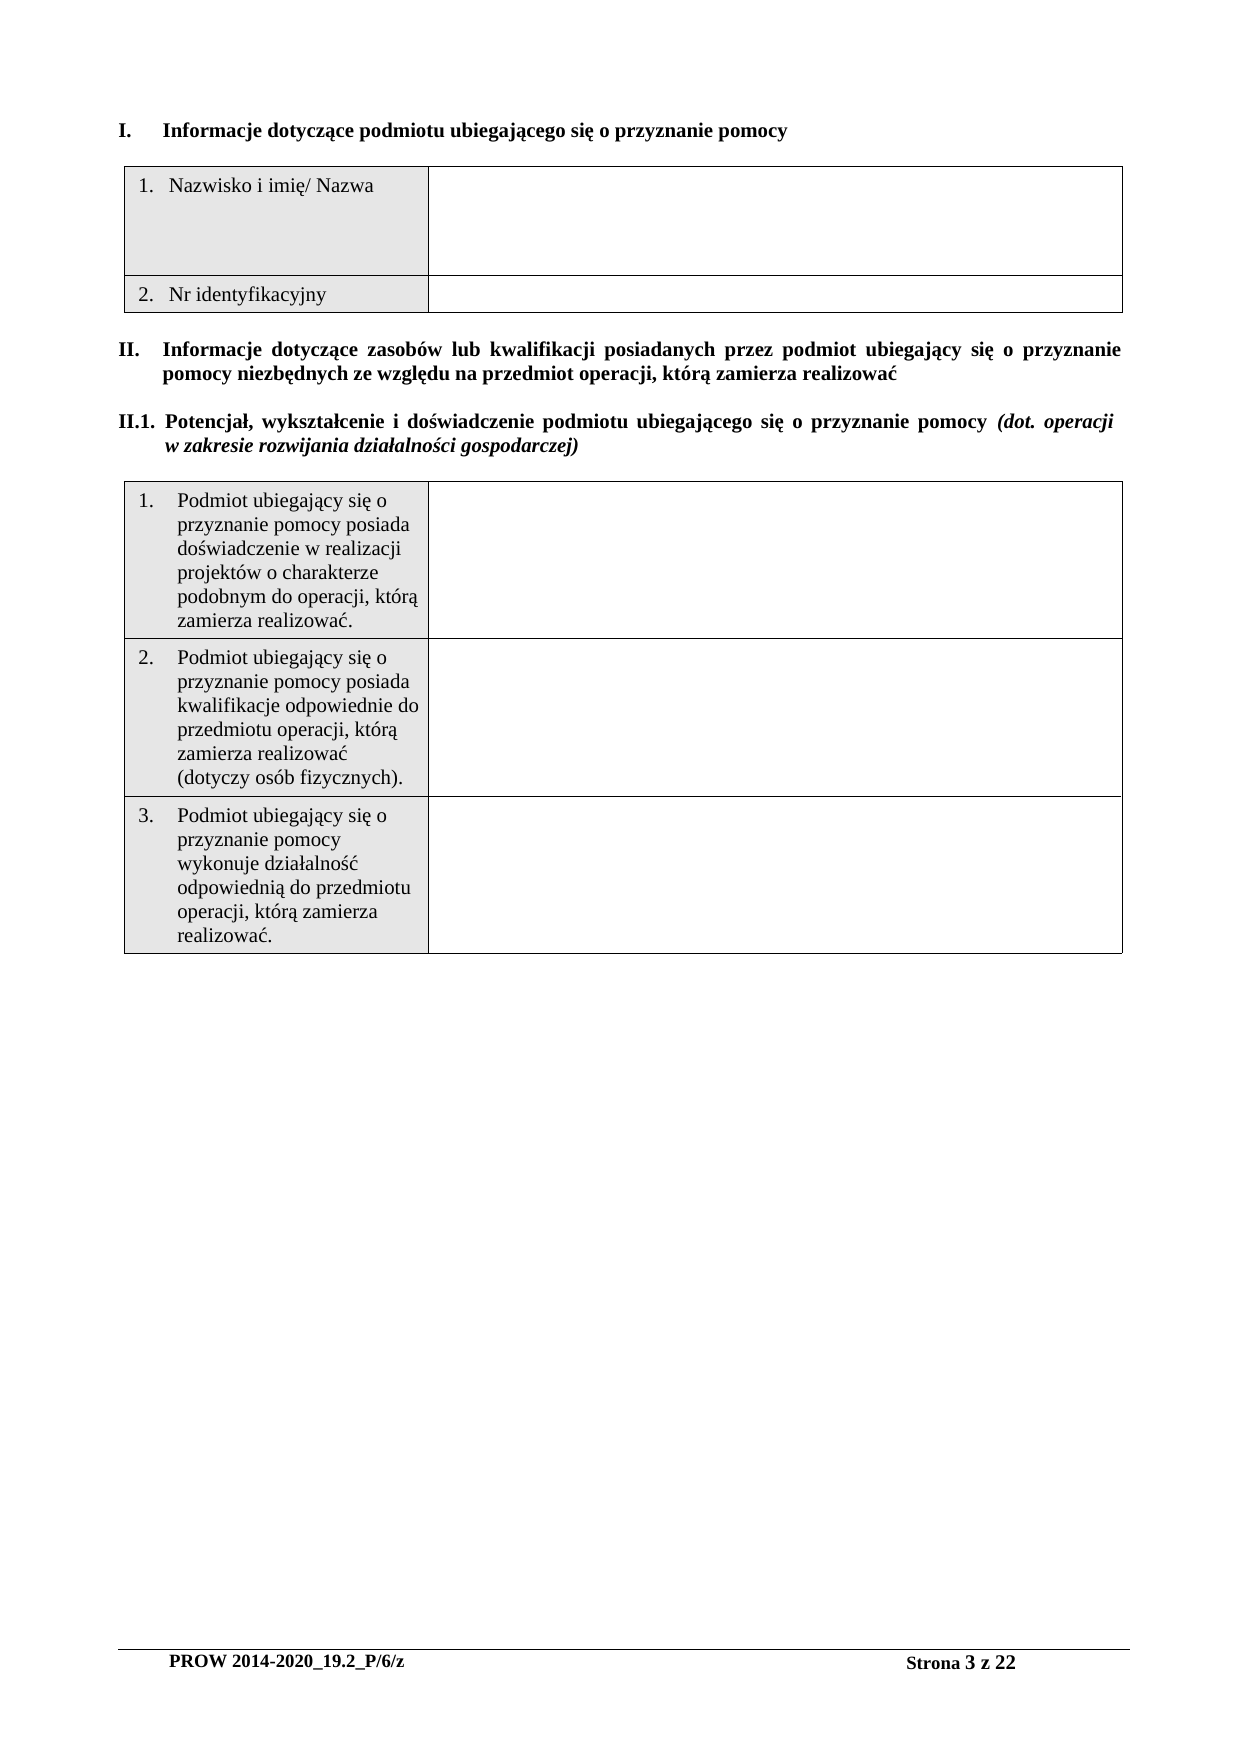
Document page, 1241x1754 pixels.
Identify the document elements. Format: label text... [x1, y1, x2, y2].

table_header Nazwisko i imię/ Nazwa [125, 167, 428, 275]
subtitle Potencjał, wykształcenie i doświadczenie podmiotu ubiegającego się o przyznanie pomocy (dot. operacji w zakresie rozwijania działalności gospodarczej) [118, 409, 1122, 457]
table_cell Nr identyfikacyjny [125, 276, 428, 312]
table_cell [429, 276, 1122, 312]
table_cell Podmiot ubiegający się o przyznanie pomocy wykonuje działalność odpowiednią do przedmiotu operacji, którą zamierza realizować. [125, 797, 428, 953]
table_header [429, 482, 1122, 638]
table_cell Podmiot ubiegający się o przyznanie pomocy posiada kwalifikacje odpowiednie do przedmiotu operacji, którą zamierza realizować (dotyczy osób fizycznych). [125, 639, 428, 796]
subtitle Informacje dotyczące podmiotu ubiegającego się o przyznanie pomocy [118, 118, 1122, 142]
subtitle Informacje dotyczące zasobów lub kwalifikacji posiadanych przez podmiot ubiegający się o przyznanie pomocy niezbędnych ze względu na przedmiot operacji, którą zamierza realizować [118, 337, 1122, 385]
table_header Podmiot ubiegający się o przyznanie pomocy posiada doświadczenie w realizacji projektów o charakterze podobnym do operacji, którą zamierza realizować. [125, 482, 428, 638]
table_cell [429, 639, 1122, 796]
table_header [429, 167, 1122, 275]
table_cell [429, 796, 1122, 953]
